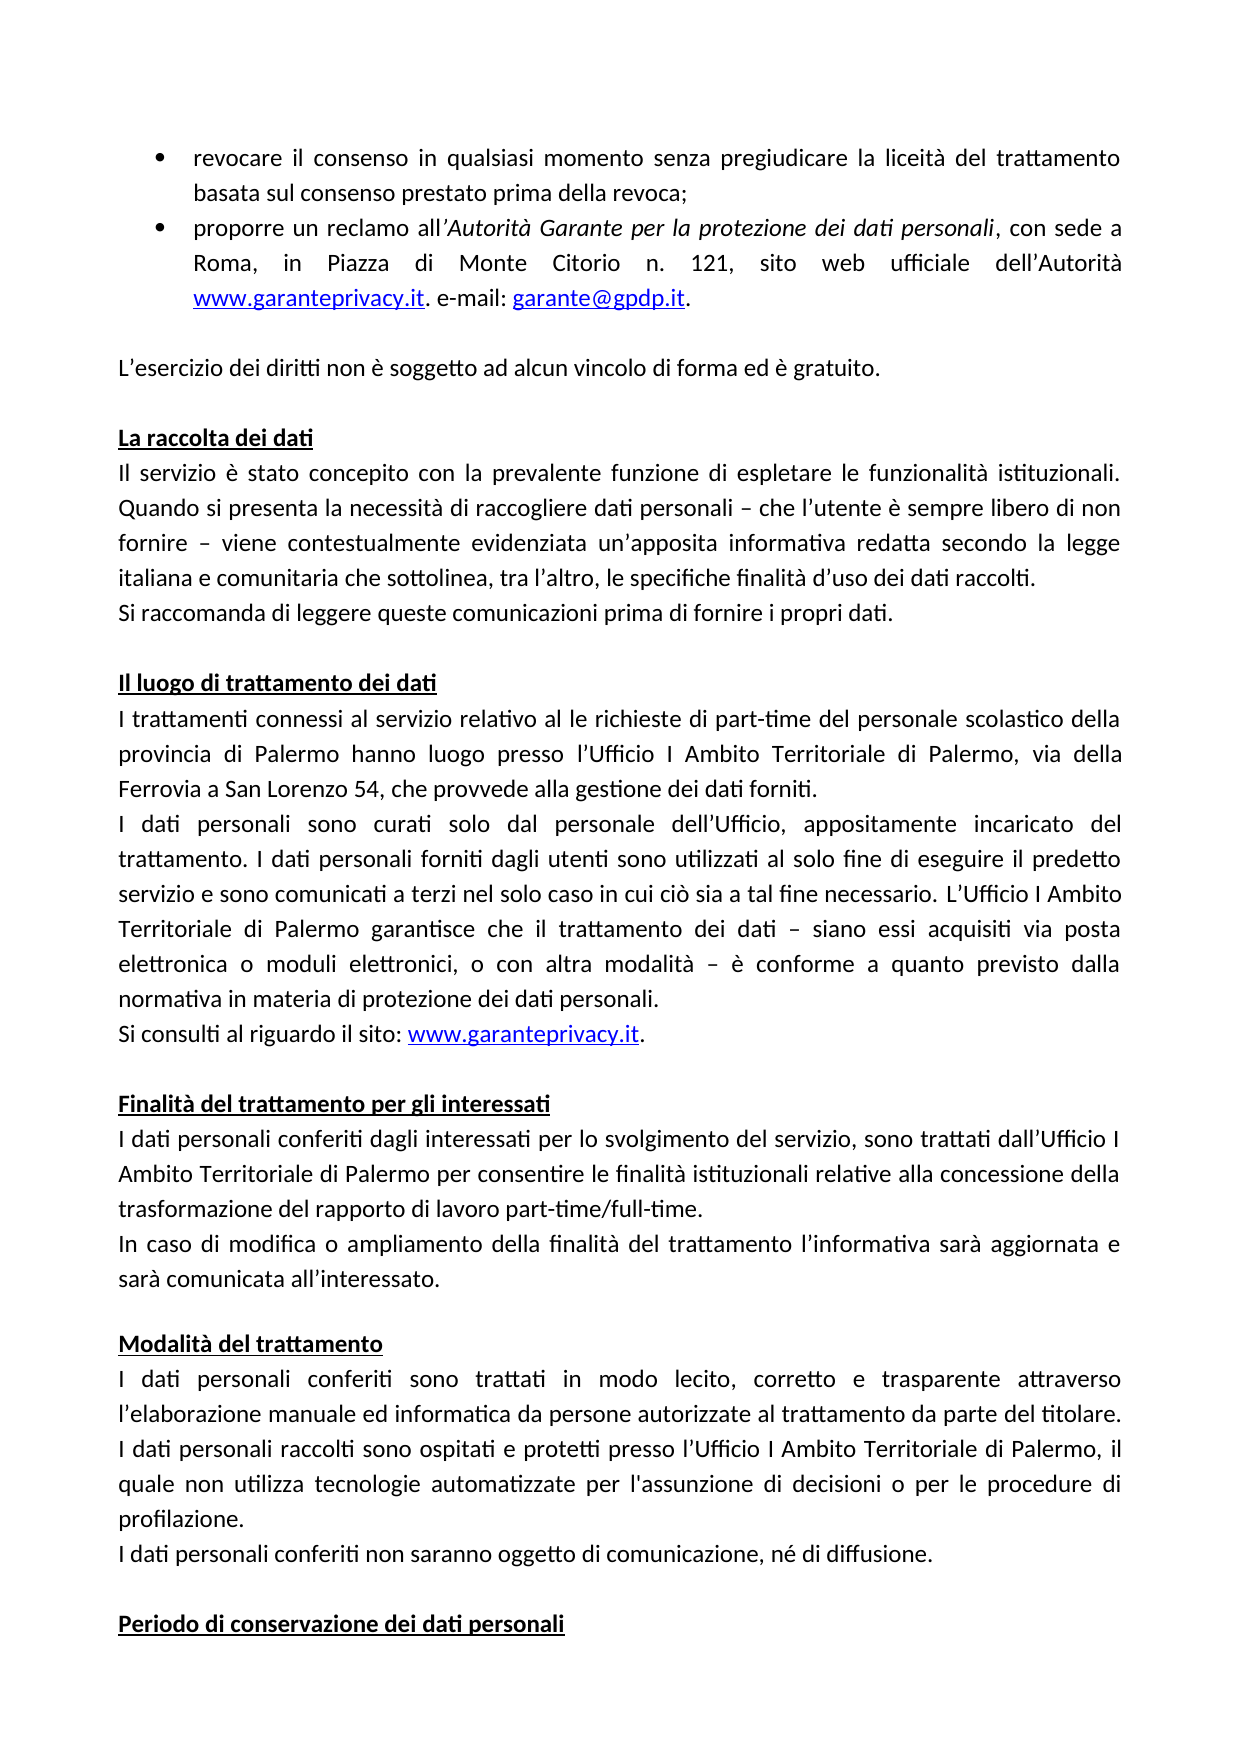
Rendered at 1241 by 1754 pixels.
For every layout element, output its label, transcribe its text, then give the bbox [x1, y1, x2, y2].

text L’esercizio dei diritti non è soggetto ad alcun vincolo di forma ed è gratuito. [118, 352, 1134, 382]
subtitle La raccolta dei dati [118, 422, 1134, 453]
text Si raccomanda di leggere queste comunicazioni prima di fornire i propri dati. [118, 597, 1134, 628]
text Si consulti al riguardo il sito: www.garanteprivacy.it. [118, 1018, 1134, 1048]
text Il servizio è stato concepito con la prevalente funzione di espletare le funzionalità istituzionali. Quando si presenta la necessità di raccogliere dati personali – che l’utente è sempre libero di non fornire – viene contestualmente evidenziata un’apposita informativa redatta secondo la legge italiana e comunitaria che sottolinea, tra l’altro, le specifiche finalità d’uso dei dati raccolti. [118, 457, 1122, 593]
text I dati personali conferiti dagli interessati per lo svolgimento del servizio, sono trattati dall’Ufficio I Ambito Territoriale di Palermo per consentire le finalità istituzionali relative alla concessione della trasformazione del rapporto di lavoro part-time/full-time. [118, 1123, 1122, 1223]
text I dati personali conferiti sono trattati in modo lecito, corretto e trasparente attraverso l’elaborazione manuale ed informatica da persone autorizzate al trattamento da parte del titolare. I dati personali raccolti sono ospitati e protetti presso l’Ufficio I Ambito Territoriale di Palermo, il quale non utilizza tecnologie automatizzate per l'assunzione di decisioni o per le procedure di profilazione. [118, 1363, 1122, 1533]
subtitle Finalità del trattamento per gli interessati [118, 1088, 1134, 1118]
subtitle Modalità del trattamento [118, 1328, 1134, 1359]
subtitle Periodo di conservazione dei dati personali [118, 1608, 1134, 1639]
text I trattamenti connessi al servizio relativo al le richieste di part-time del personale scolastico della provincia di Palermo hanno luogo presso l’Ufficio I Ambito Territoriale di Palermo, via della Ferrovia a San Lorenzo 54, che provvede alla gestione dei dati forniti. [118, 703, 1122, 803]
subtitle Il luogo di trattamento dei dati [118, 667, 1134, 698]
text I dati personali conferiti non saranno oggetto di comunicazione, né di diffusione. [118, 1538, 1134, 1568]
text In caso di modifica o ampliamento della finalità del trattamento l’informativa sarà aggiornata e sarà comunicata all’interessato. [118, 1228, 1121, 1293]
list proporre un reclamo all’Autorità Garante per la protezione dei dati personali, con sede a Roma, in Piazza di Monte Citorio n. 121, sito web ufficiale dell’Autorità www.garanteprivacy.it. e-mail: garante@gpdp.it. [156, 212, 1122, 312]
text I dati personali sono curati solo dal personale dell’Ufficio, appositamente incaricato del trattamento. I dati personali forniti dagli utenti sono utilizzati al solo fine di eseguire il predetto servizio e sono comunicati a terzi nel solo caso in cui ciò sia a tal fine necessario. L’Ufficio I Ambito Territoriale di Palermo garantisce che il trattamento dei dati – siano essi acquisiti via posta elettronica o moduli elettronici, o con altra modalità – è conforme a quanto previsto dalla normativa in materia di protezione dei dati personali. [118, 808, 1122, 1013]
list revocare il consenso in qualsiasi momento senza pregiudicare la liceità del trattamento basata sul consenso prestato prima della revoca; [156, 142, 1122, 207]
